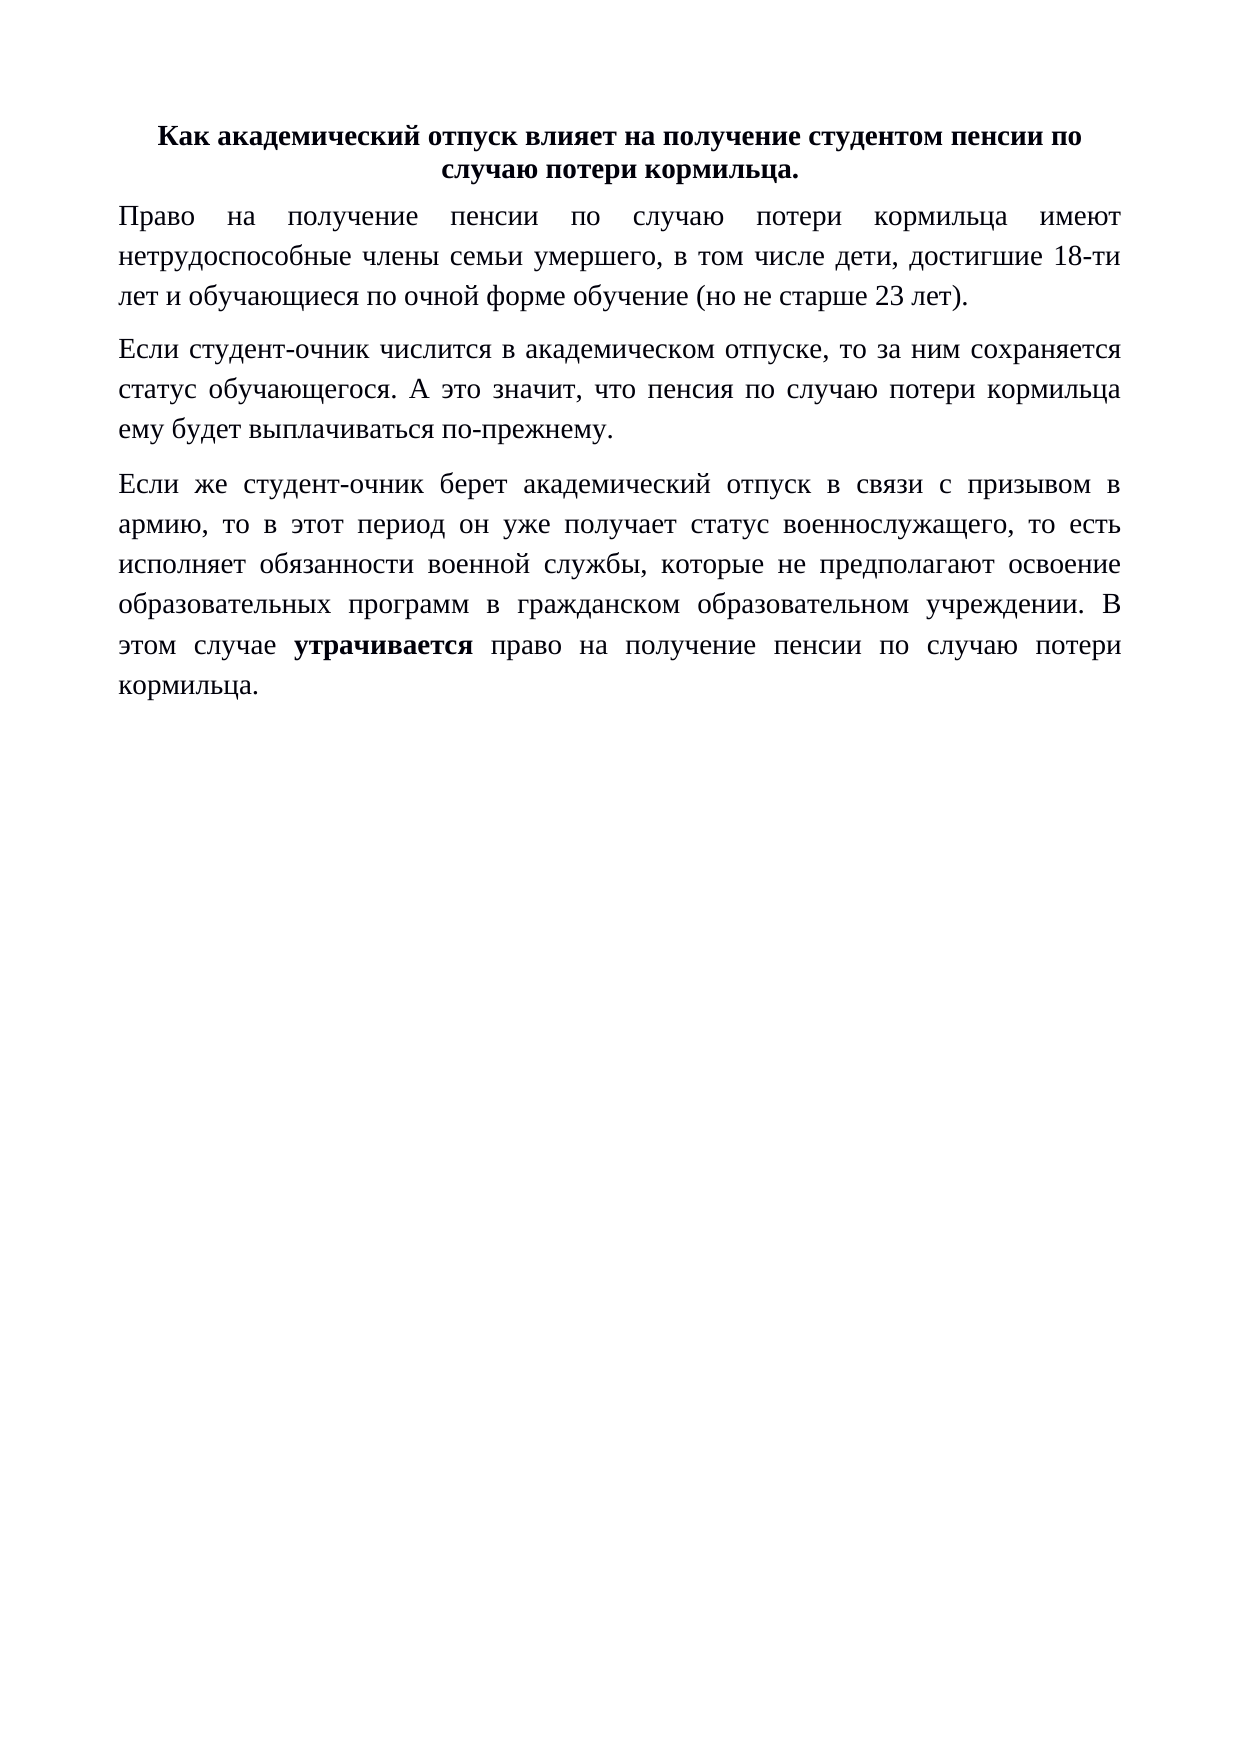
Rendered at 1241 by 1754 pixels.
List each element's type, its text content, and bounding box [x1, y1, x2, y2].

text Если же студент-очник берет академический отпуск в связи с призывом в армию, то в этот период он уже получает статус военнослужащего, то есть исполняет обязанности военной службы, которые не предполагают освоение образовательных программ в гражданском образовательном учреждении. В этом случае утрачивается право на получение пенсии по случаю потери кормильца. [118, 466, 1122, 701]
text Право на получение пенсии по случаю потери кормильца имеют нетрудоспособные члены семьи умершего, в том числе дети, достигшие 18-ти лет и обучающиеся по очной форме обучение (но не старше 23 лет). [118, 198, 1122, 312]
text Если студент-очник числится в академическом отпуске, то за ним сохраняется статус обучающегося. А это значит, что пенсия по случаю потери кормильца ему будет выплачиваться по-прежнему. [118, 331, 1122, 445]
text Как академический отпуск влияет на получение студентом пенсии по случаю потери кормильца. [118, 118, 1122, 185]
